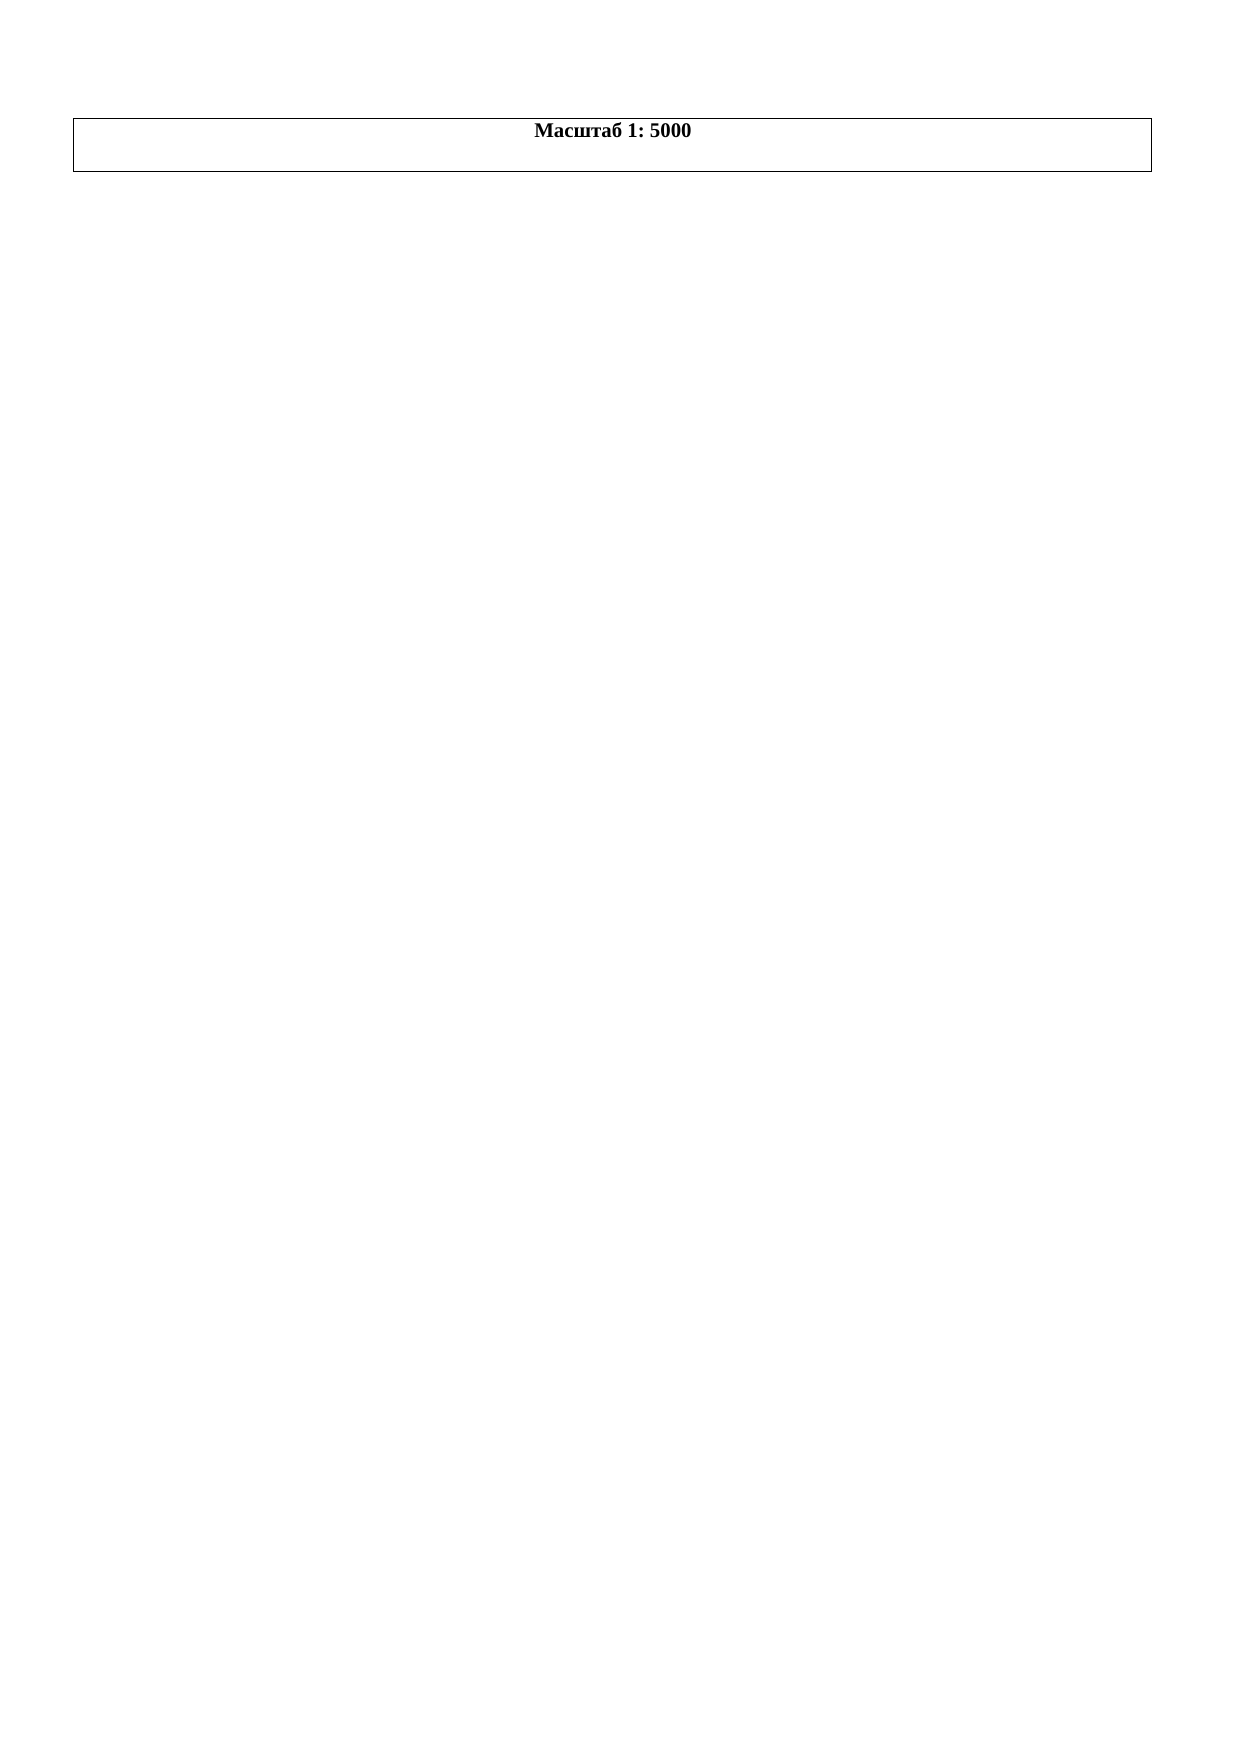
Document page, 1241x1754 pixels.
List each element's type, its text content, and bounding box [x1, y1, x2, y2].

table_cell Масштаб 1: 5000 [74, 119, 1151, 171]
